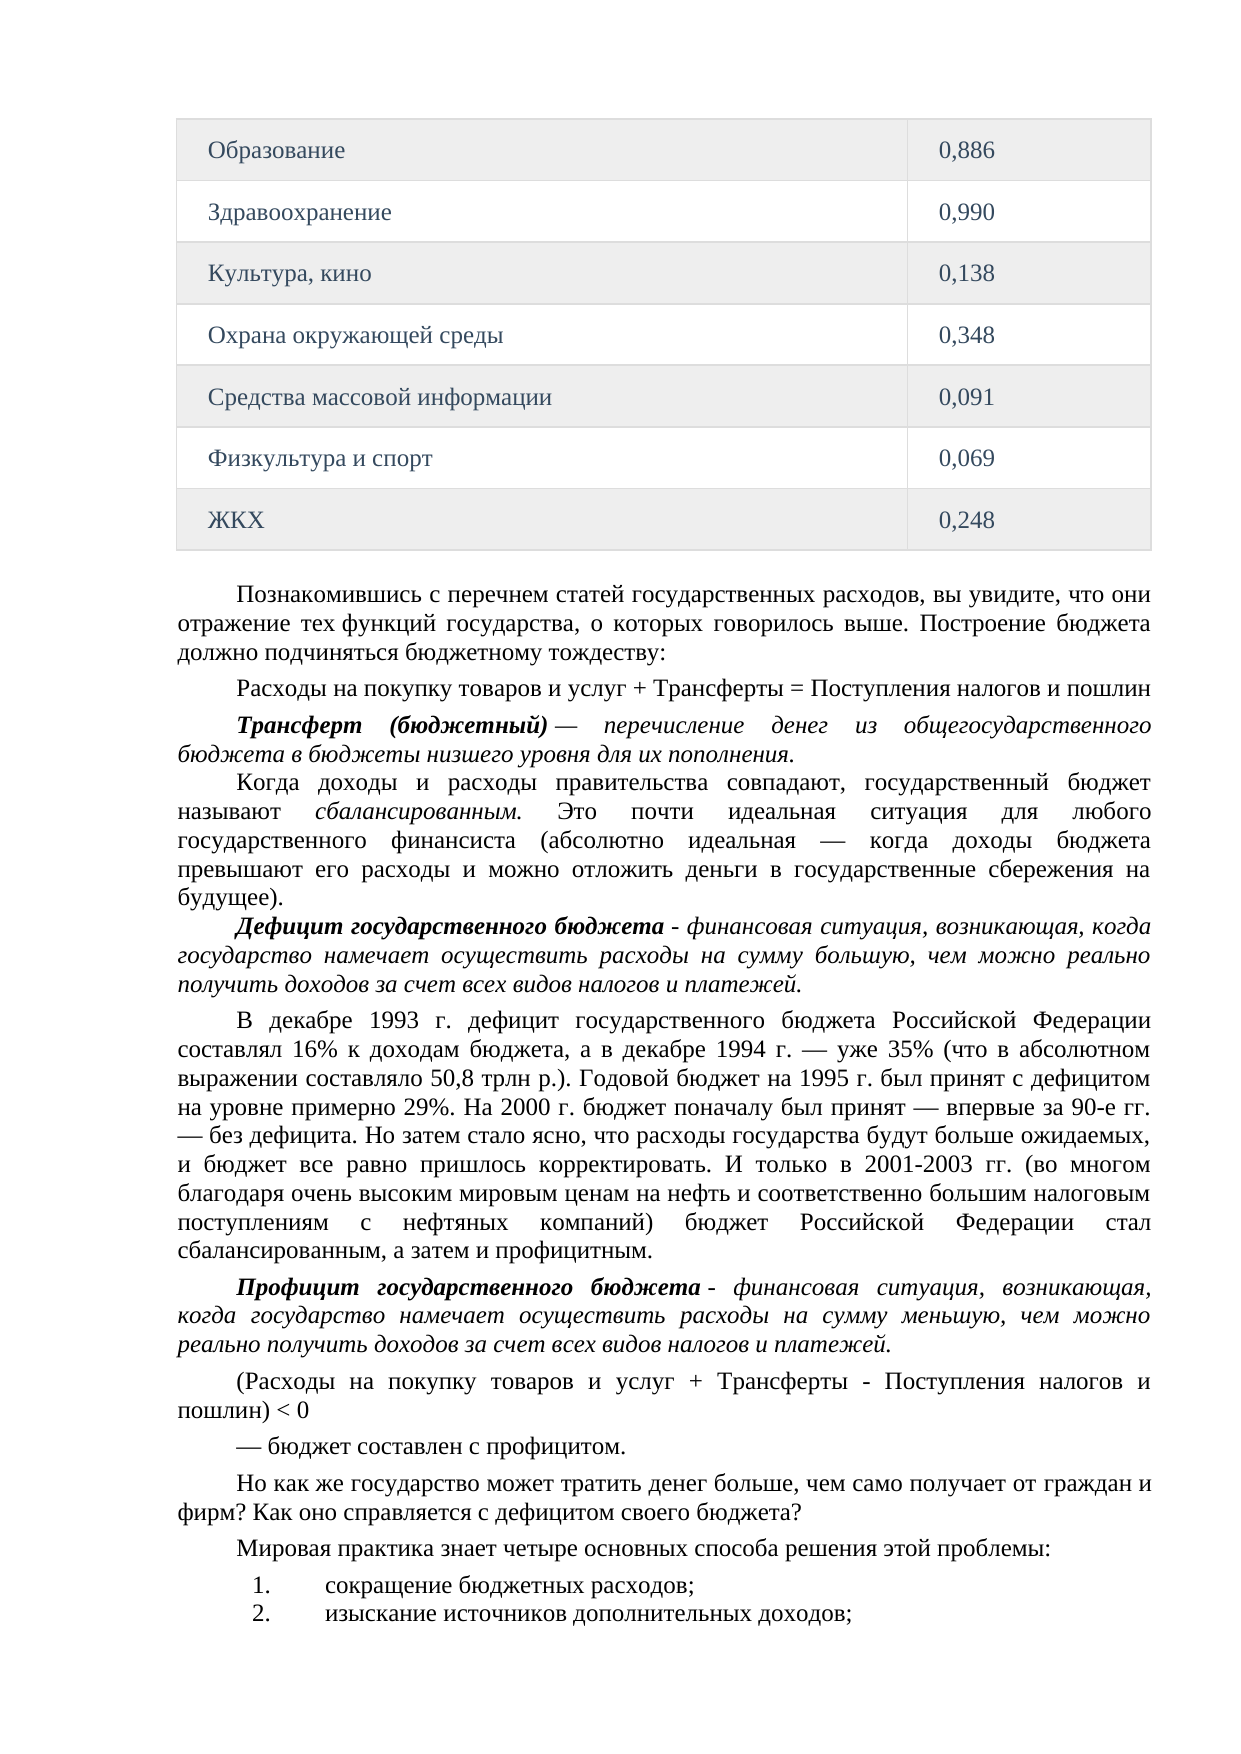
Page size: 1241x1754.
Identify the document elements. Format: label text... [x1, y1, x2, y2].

table_cell 0,138 [908, 243, 1150, 303]
table_cell Образование [177, 120, 907, 180]
text Когда доходы и расходы правительства совпадают, государственный бюджет называют сбалансированным. Это почти идеальная ситуация для любого государственного финансиста (абсолютно идеальная — когда доходы бюджета превышают его расходы и можно отложить деньги в государственные сбережения на будущее). [177, 767, 1152, 911]
table_cell Охрана окружающей среды [177, 305, 907, 364]
table_cell 0,248 [908, 489, 1150, 549]
table_cell Физкультура и спорт [177, 428, 907, 487]
text Познакомившись с перечнем статей государственных расходов, вы увидите, что они отражение тех функций государства, о которых говорилось выше. Построение бюджета должно подчиняться бюджетному тождеству: [177, 579, 1152, 666]
text Трансферт (бюджетный) — перечисление денег из общегосударственного бюджета в бюджеты низшего уровня для их пополнения. [177, 710, 1152, 767]
table_cell 0,069 [908, 428, 1150, 487]
list сокращение бюджетных расходов; [193, 1570, 1152, 1598]
text Дефицит государственного бюджета - финансовая ситуация, возникающая, когда государство намечает осуществить расходы на сумму большую, чем можно реально получить доходов за счет всех видов налогов и платежей. [177, 911, 1152, 997]
text В декабре 1993 г. дефицит государственного бюджета Российской Федерации составлял 16% к доходам бюджета, а в декабре 1994 г. — уже 35% (что в абсолютном выражении составляло 50,8 трлн р.). Годовой бюджет на 1995 г. был принят с дефицитом на уровне примерно 29%. На 2000 г. бюджет поначалу был принят — впервые за 90-е гг. — без дефицита. Но затем стало ясно, что расходы государства будут больше ожидаемых, и бюджет все равно пришлось корректировать. И только в 2001-2003 гг. (во многом благодаря очень высоким мировым ценам на нефть и соответственно большим налоговым поступлениям с нефтяных компаний) бюджет Российской Федерации стал сбалансированным, а затем и профицитным. [177, 1005, 1152, 1264]
table_cell 0,091 [908, 366, 1150, 426]
text Профицит государственного бюджета - финансовая ситуация, возникающая, когда государство намечает осуществить расходы на сумму меньшую, чем можно реально получить доходов за счет всех видов налогов и платежей. [177, 1272, 1152, 1358]
text Расходы на покупку товаров и услуг + Трансферты = Поступления налогов и пошлин [177, 673, 1152, 702]
table_cell Культура, кино [177, 243, 907, 303]
table_cell 0,348 [908, 305, 1150, 364]
text Но как же государство может тратить денег больше, чем само получает от граждан и фирм? Как оно справляется с дефицитом своего бюджета? [177, 1468, 1152, 1525]
table_cell 0,886 [908, 120, 1150, 180]
table_cell Здравоохранение [177, 181, 907, 241]
text (Расходы на покупку товаров и услуг + Трансферты - Поступления налогов и пошлин) < 0 [177, 1366, 1152, 1423]
table_cell ЖКХ [177, 489, 907, 549]
table_cell 0,990 [908, 181, 1150, 241]
text Мировая практика знает четыре основных способа решения этой проблемы: [177, 1533, 1152, 1562]
text — бюджет составлен с профицитом. [177, 1431, 1152, 1460]
list изыскание источников дополнительных доходов; [193, 1598, 1152, 1627]
table_cell Средства массовой информации [177, 366, 907, 426]
